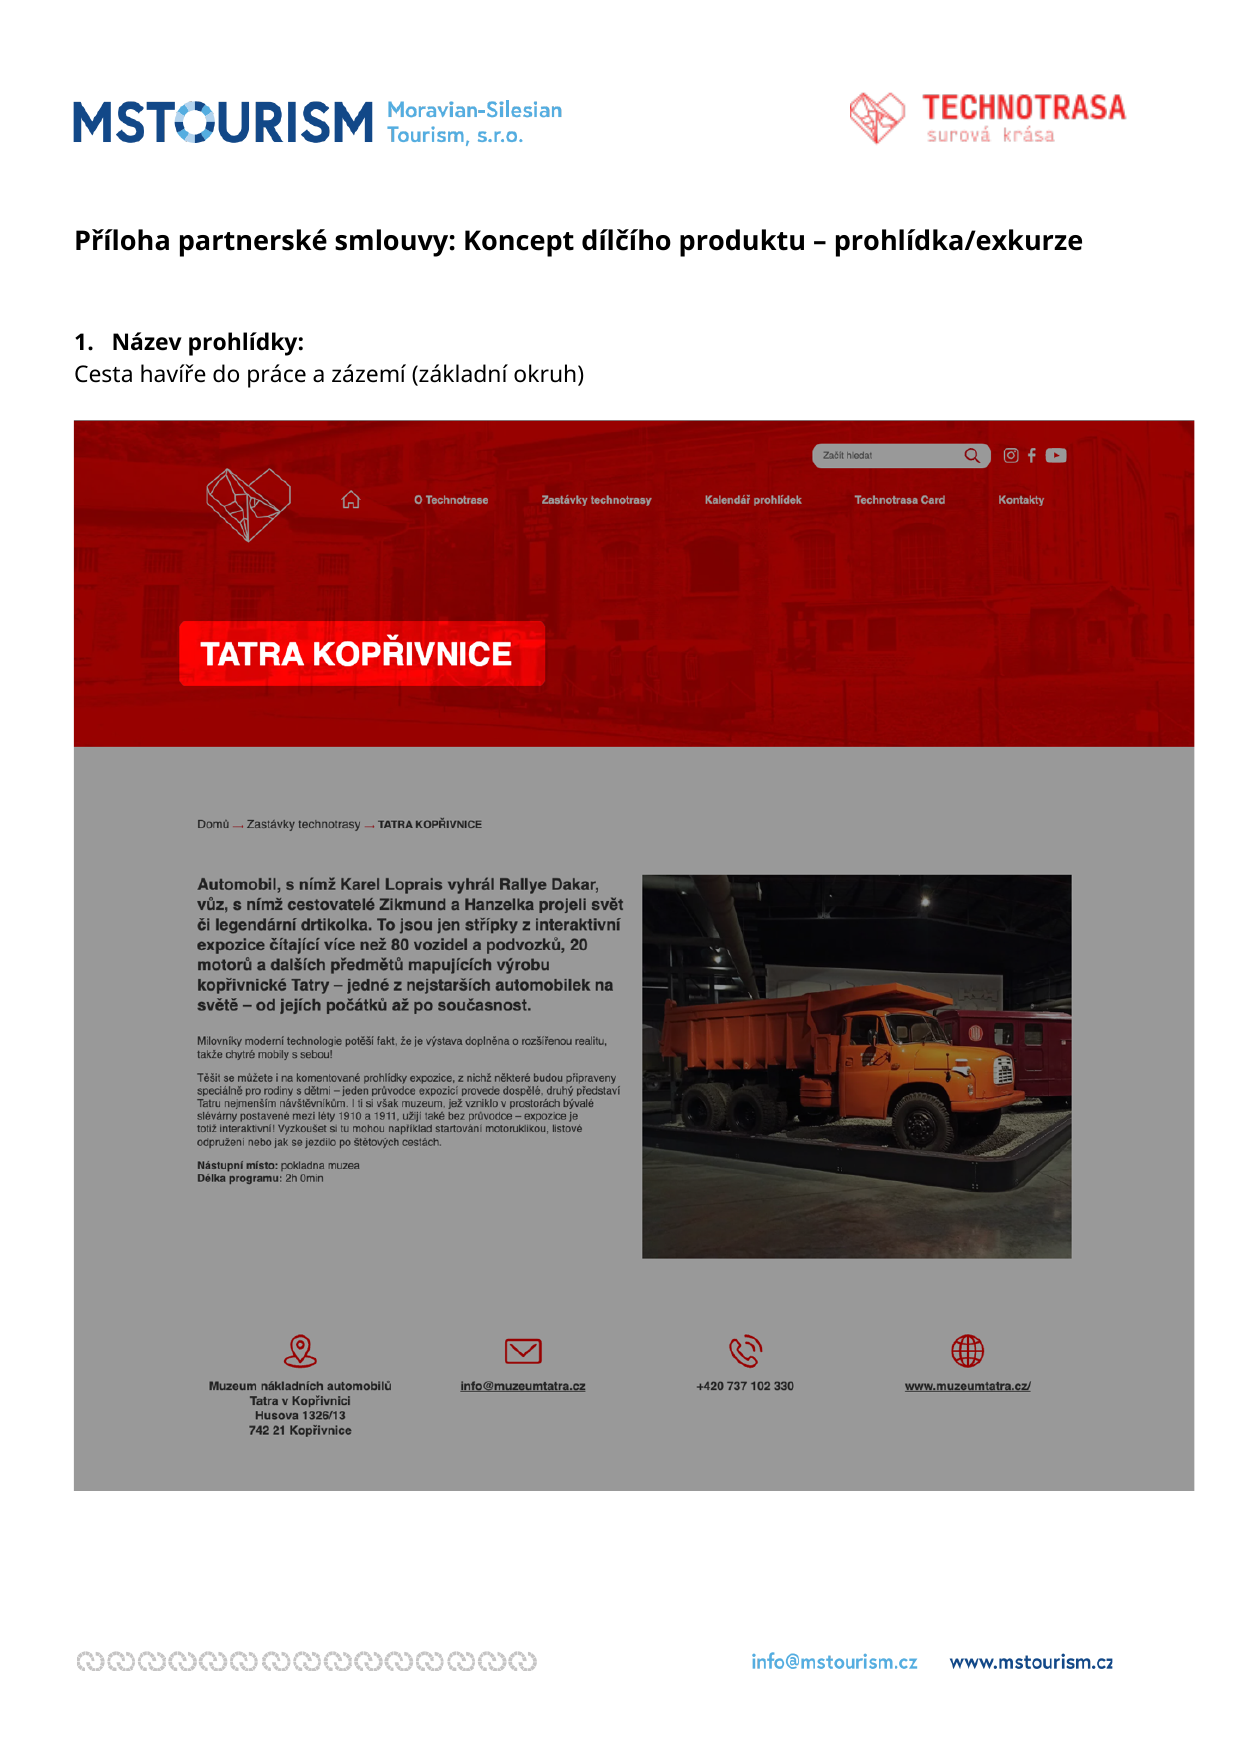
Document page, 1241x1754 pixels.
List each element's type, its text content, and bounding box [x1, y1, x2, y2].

picture [73, 420, 1195, 1491]
text Cesta havíře do práce a zázemí (základní okruh) [74, 358, 1182, 389]
list Název prohlídky: [74, 326, 1182, 358]
text Příloha partnerské smlouvy: Koncept dílčího produktu – prohlídka/exkurze [74, 221, 1182, 258]
